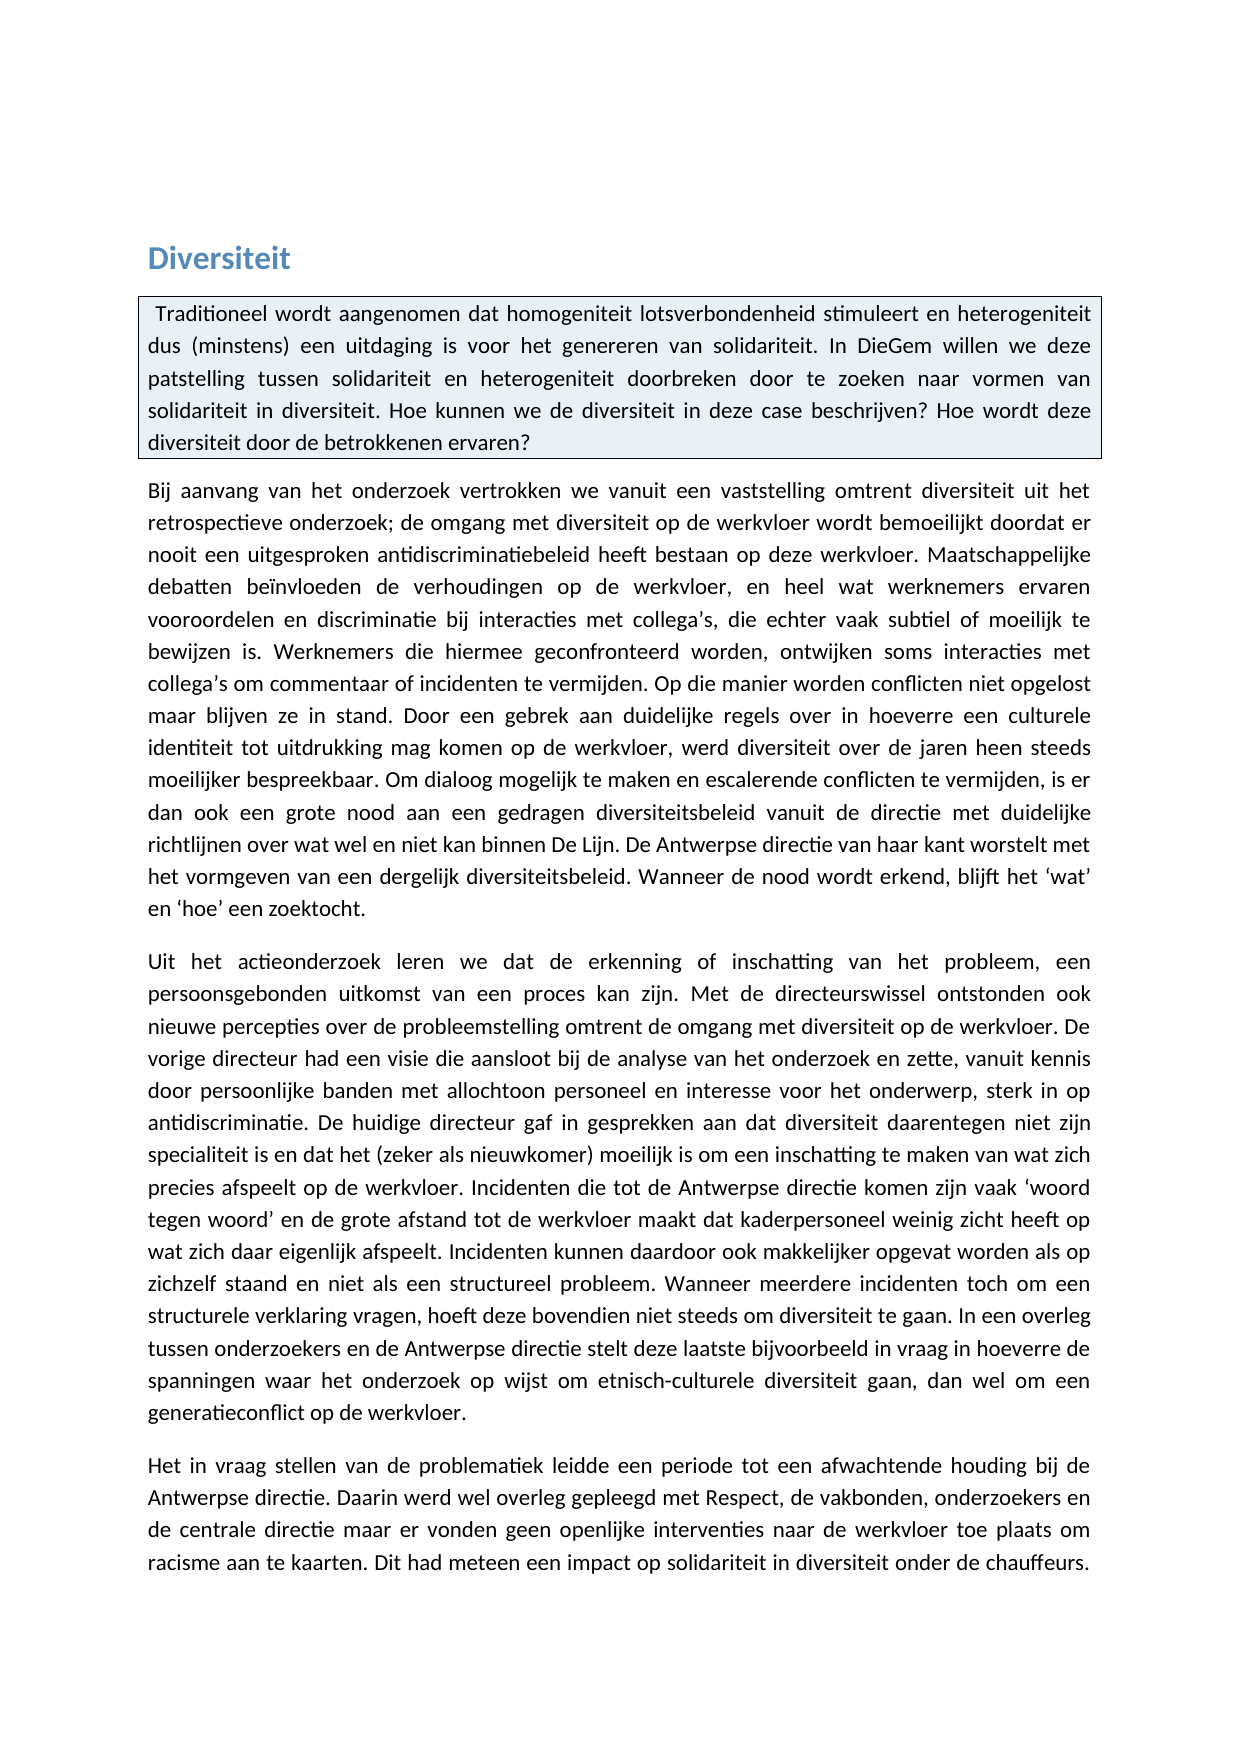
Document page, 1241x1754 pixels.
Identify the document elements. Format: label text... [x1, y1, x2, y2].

text Uit het actieonderzoek leren we dat de erkenning of inschatting van het probleem, een persoonsgebonden uitkomst van een proces kan zijn. Met de directeurswissel ontstonden ook nieuwe percepties over de probleemstelling omtrent de omgang met diversiteit op de werkvloer. De vorige directeur had een visie die aansloot bij de analyse van het onderzoek en zette, vanuit kennis door persoonlijke banden met allochtoon personeel en interesse voor het onderwerp, sterk in op antidiscriminatie. De huidige directeur gaf in gesprekken aan dat diversiteit daarentegen niet zijn specialiteit is en dat het (zeker als nieuwkomer) moeilijk is om een inschatting te maken van wat zich precies afspeelt op de werkvloer. Incidenten die tot de Antwerpse directie komen zijn vaak ‘woord tegen woord’ en de grote afstand tot de werkvloer maakt dat kaderpersoneel weinig zicht heeft op wat zich daar eigenlijk afspeelt. Incidenten kunnen daardoor ook makkelijker opgevat worden als op zichzelf staand en niet als een structureel probleem. Wanneer meerdere incidenten toch om een structurele verklaring vragen, hoeft deze bovendien niet steeds om diversiteit te gaan. In een overleg tussen onderzoekers en de Antwerpse directie stelt deze laatste bijvoorbeeld in vraag in hoeverre de spanningen waar het onderzoek op wijst om etnisch-culturele diversiteit gaan, dan wel om een generatieconflict op de werkvloer. [148, 947, 1093, 1426]
text Bij aanvang van het onderzoek vertrokken we vanuit een vaststelling omtrent diversiteit uit het retrospectieve onderzoek; de omgang met diversiteit op de werkvloer wordt bemoeilijkt doordat er nooit een uitgesproken antidiscriminatiebeleid heeft bestaan op deze werkvloer. Maatschappelijke debatten beïnvloeden de verhoudingen op de werkvloer, en heel wat werknemers ervaren vooroordelen en discriminatie bij interacties met collega’s, die echter vaak subtiel of moeilijk te bewijzen is. Werknemers die hiermee geconfronteerd worden, ontwijken soms interacties met collega’s om commentaar of incidenten te vermijden. Op die manier worden conflicten niet opgelost maar blijven ze in stand. Door een gebrek aan duidelijke regels over in hoeverre een culturele identiteit tot uitdrukking mag komen op de werkvloer, werd diversiteit over de jaren heen steeds moeilijker bespreekbaar. Om dialoog mogelijk te maken en escalerende conflicten te vermijden, is er dan ook een grote nood aan een gedragen diversiteitsbeleid vanuit de directie met duidelijke richtlijnen over wat wel en niet kan binnen De Lijn. De Antwerpse directie van haar kant worstelt met het vormgeven van een dergelijk diversiteitsbeleid. Wanneer de nood wordt erkend, blijft het ‘wat’ en ‘hoe’ een zoektocht. [148, 476, 1093, 922]
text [148, 1451, 1093, 1576]
subtitle Diversiteit [148, 237, 1093, 278]
text Traditioneel wordt aangenomen dat homogeniteit lotsverbondenheid stimuleert en heterogeniteit dus (minstens) een uitdaging is voor het genereren van solidariteit. In DieGem willen we deze patstelling tussen solidariteit en heterogeniteit doorbreken door te zoeken naar vormen van solidariteit in diversiteit. Hoe kunnen we de diversiteit in deze case beschrijven? Hoe wordt deze diversiteit door de betrokkenen ervaren? [139, 297, 1101, 458]
